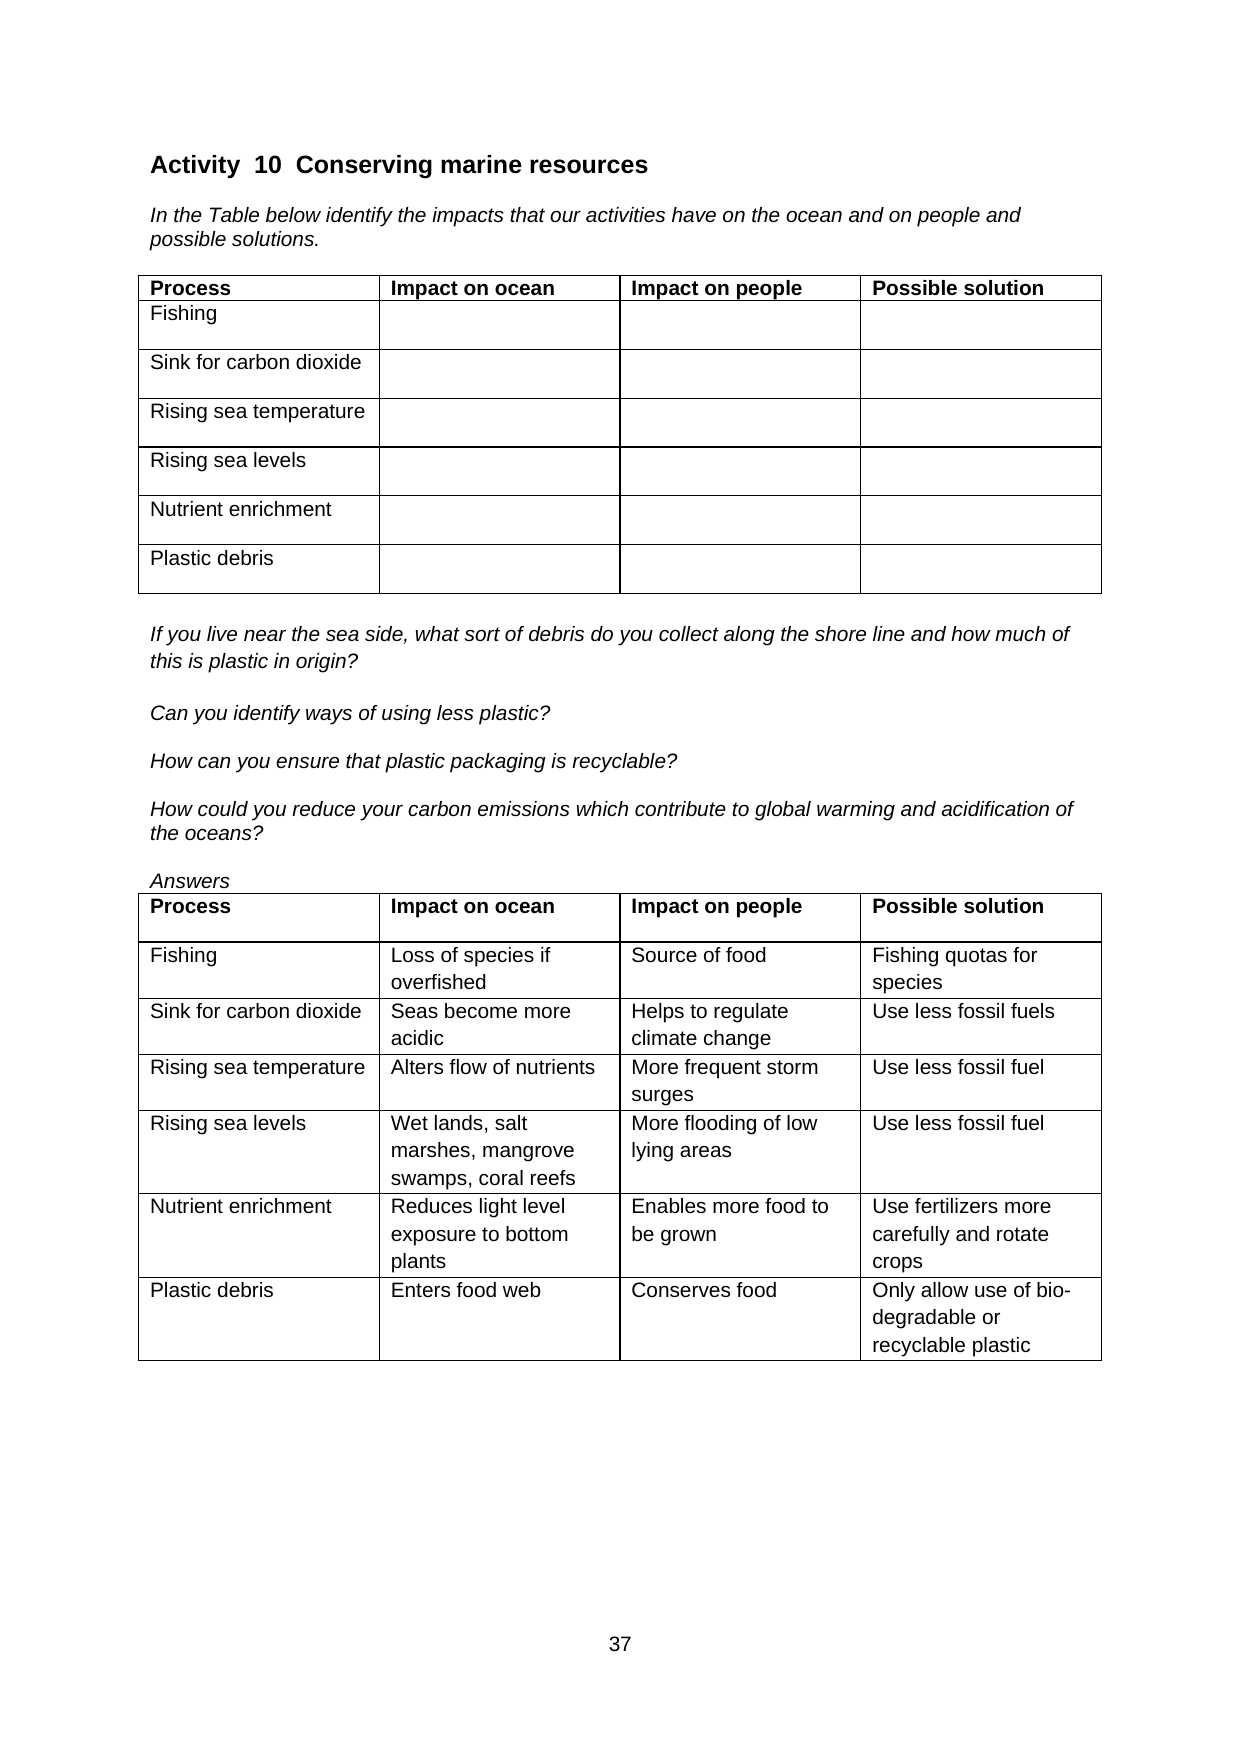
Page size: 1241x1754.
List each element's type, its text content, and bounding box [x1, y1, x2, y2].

table_cell Nutrient enrichment [139, 496, 379, 544]
table_cell Use fertilizers more carefully and rotate crops [861, 1194, 1101, 1277]
table_cell [621, 399, 860, 446]
table_cell Reduces light level exposure to bottom plants [380, 1194, 619, 1277]
table_header Possible solution [861, 894, 1101, 941]
table_header Process [139, 276, 379, 299]
table_cell Use less fossil fuels [861, 999, 1101, 1053]
table_header Impact on people [621, 276, 860, 299]
text Answers [150, 868, 1090, 892]
table_cell [380, 350, 619, 397]
table_cell [861, 448, 1101, 495]
table_cell Fishing [139, 301, 379, 348]
text In the Table below identify the impacts that our activities have on the ocean and on people and possible solutions. [150, 203, 1090, 251]
table_cell Source of food [621, 943, 860, 997]
table_cell [621, 350, 860, 397]
table_cell Enters food web [380, 1278, 619, 1360]
table_cell Sink for carbon dioxide [139, 350, 379, 397]
table_cell Helps to regulate climate change [621, 999, 860, 1053]
table_cell [621, 545, 860, 593]
table_cell Plastic debris [139, 1278, 379, 1360]
table_cell Enables more food to be grown [621, 1194, 860, 1277]
table_header Process [139, 894, 379, 941]
table_header Impact on ocean [380, 894, 619, 941]
table_cell [861, 545, 1101, 593]
table_cell [861, 496, 1101, 544]
table_cell Use less fossil fuel [861, 1055, 1101, 1109]
table_header Possible solution [861, 276, 1101, 299]
table_cell [380, 448, 619, 495]
table_cell Rising sea levels [139, 1111, 379, 1193]
table_cell [380, 301, 619, 348]
text How can you ensure that plastic packaging is recyclable? [150, 749, 1090, 773]
text If you live near the sea side, what sort of debris do you collect along the shore line and how much of this is plastic in origin? [150, 622, 1090, 673]
table_header Impact on ocean [380, 276, 619, 299]
table_cell Sink for carbon dioxide [139, 999, 379, 1053]
table_cell Nutrient enrichment [139, 1194, 379, 1277]
text How could you reduce your carbon emissions which contribute to global warming and acidification of the oceans? [150, 797, 1090, 844]
table_cell Use less fossil fuel [861, 1111, 1101, 1193]
table_cell Conserves food [621, 1278, 860, 1360]
table_cell Only allow use of bio-degradable or recyclable plastic [861, 1278, 1101, 1360]
table_cell Rising sea levels [139, 448, 379, 495]
table_cell Rising sea temperature [139, 1055, 379, 1109]
table_header Impact on people [621, 894, 860, 941]
table_cell [621, 448, 860, 495]
table_cell [621, 496, 860, 544]
text Can you identify ways of using less plastic? [150, 701, 1090, 725]
table_cell Plastic debris [139, 545, 379, 593]
table_cell Seas become more acidic [380, 999, 619, 1053]
table_cell Rising sea temperature [139, 399, 379, 446]
table_cell Wet lands, salt marshes, mangrove swamps, coral reefs [380, 1111, 619, 1193]
subtitle Activity 10 Conserving marine resources [150, 150, 1090, 179]
table_cell [621, 301, 860, 348]
table_cell Fishing quotas for species [861, 943, 1101, 997]
table_cell Alters flow of nutrients [380, 1055, 619, 1109]
table_cell [861, 399, 1101, 446]
table_cell Loss of species if overfished [380, 943, 619, 997]
table_cell [861, 350, 1101, 397]
table_cell [380, 496, 619, 544]
table_cell Fishing [139, 943, 379, 997]
table_cell More flooding of low lying areas [621, 1111, 860, 1193]
table_cell [380, 399, 619, 446]
table_cell More frequent storm surges [621, 1055, 860, 1109]
table_cell [380, 545, 619, 593]
table_cell [861, 301, 1101, 348]
